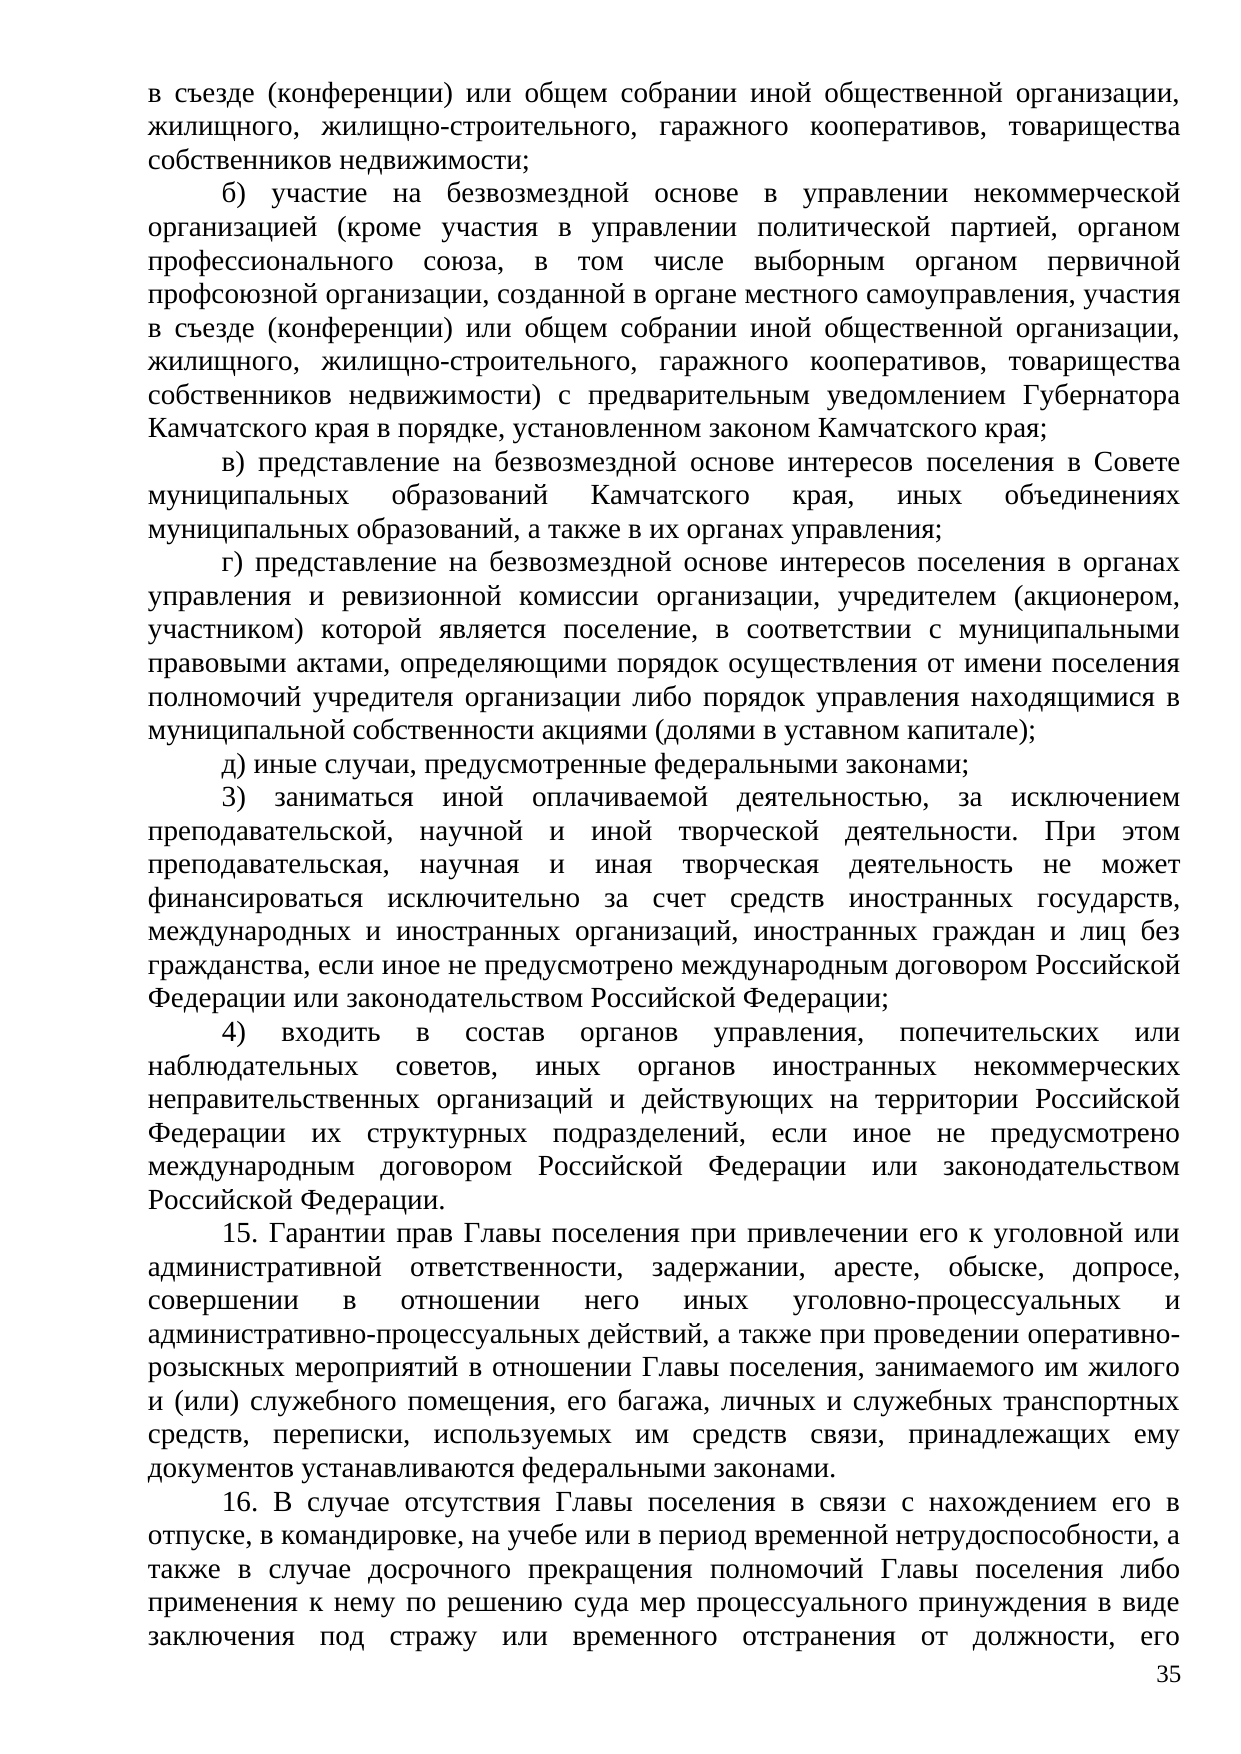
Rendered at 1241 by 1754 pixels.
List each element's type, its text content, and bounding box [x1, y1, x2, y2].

text б) участие на безвозмездной основе в управлении некоммерческой организацией (кроме участия в управлении политической партией, органом профессионального союза, в том числе выборным органом первичной профсоюзной организации, созданной в органе местного самоуправления, участия в съезде (конференции) или общем собрании иной общественной организации, жилищного, жилищно-строительного, гаражного кооперативов, товарищества собственников недвижимости) с предварительным уведомлением Губернатора Камчатского края в порядке, установленном законом Камчатского края; [148, 176, 1181, 444]
text 3) заниматься иной оплачиваемой деятельностью, за исключением преподавательской, научной и иной творческой деятельности. При этом преподавательская, научная и иная творческая деятельность не может финансироваться исключительно за счет средств иностранных государств, международных и иностранных организаций, иностранных граждан и лиц без гражданства, если иное не предусмотрено международным договором Российской Федерации или законодательством Российской Федерации; [148, 779, 1181, 1014]
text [148, 75, 1181, 176]
text д) иные случаи, предусмотренные федеральными законами; [148, 746, 1181, 779]
text 15. Гарантии прав Главы поселения при привлечении его к уголовной или административной ответственности, задержании, аресте, обыске, допросе, совершении в отношении него иных уголовно-процессуальных и административно-процессуальных действий, а также при проведении оперативно-розыскных мероприятий в отношении Главы поселения, занимаемого им жилого и (или) служебного помещения, его багажа, личных и служебных транспортных средств, переписки, используемых им средств связи, принадлежащих ему документов устанавливаются федеральными законами. [148, 1215, 1181, 1484]
text 4) входить в состав органов управления, попечительских или наблюдательных советов, иных органов иностранных некоммерческих неправительственных организаций и действующих на территории Российской Федерации их структурных подразделений, если иное не предусмотрено международным договором Российской Федерации или законодательством Российской Федерации. [148, 1014, 1181, 1215]
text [148, 1484, 1181, 1651]
text г) представление на безвозмездной основе интересов поселения в органах управления и ревизионной комиссии организации, учредителем (акционером, участником) которой является поселение, в соответствии с муниципальными правовыми актами, определяющими порядок осуществления от имени поселения полномочий учредителя организации либо порядок управления находящимися в муниципальной собственности акциями (долями в уставном капитале); [148, 544, 1181, 746]
text в) представление на безвозмездной основе интересов поселения в Совете муниципальных образований Камчатского края, иных объединениях муниципальных образований, а также в их органах управления; [148, 444, 1181, 544]
